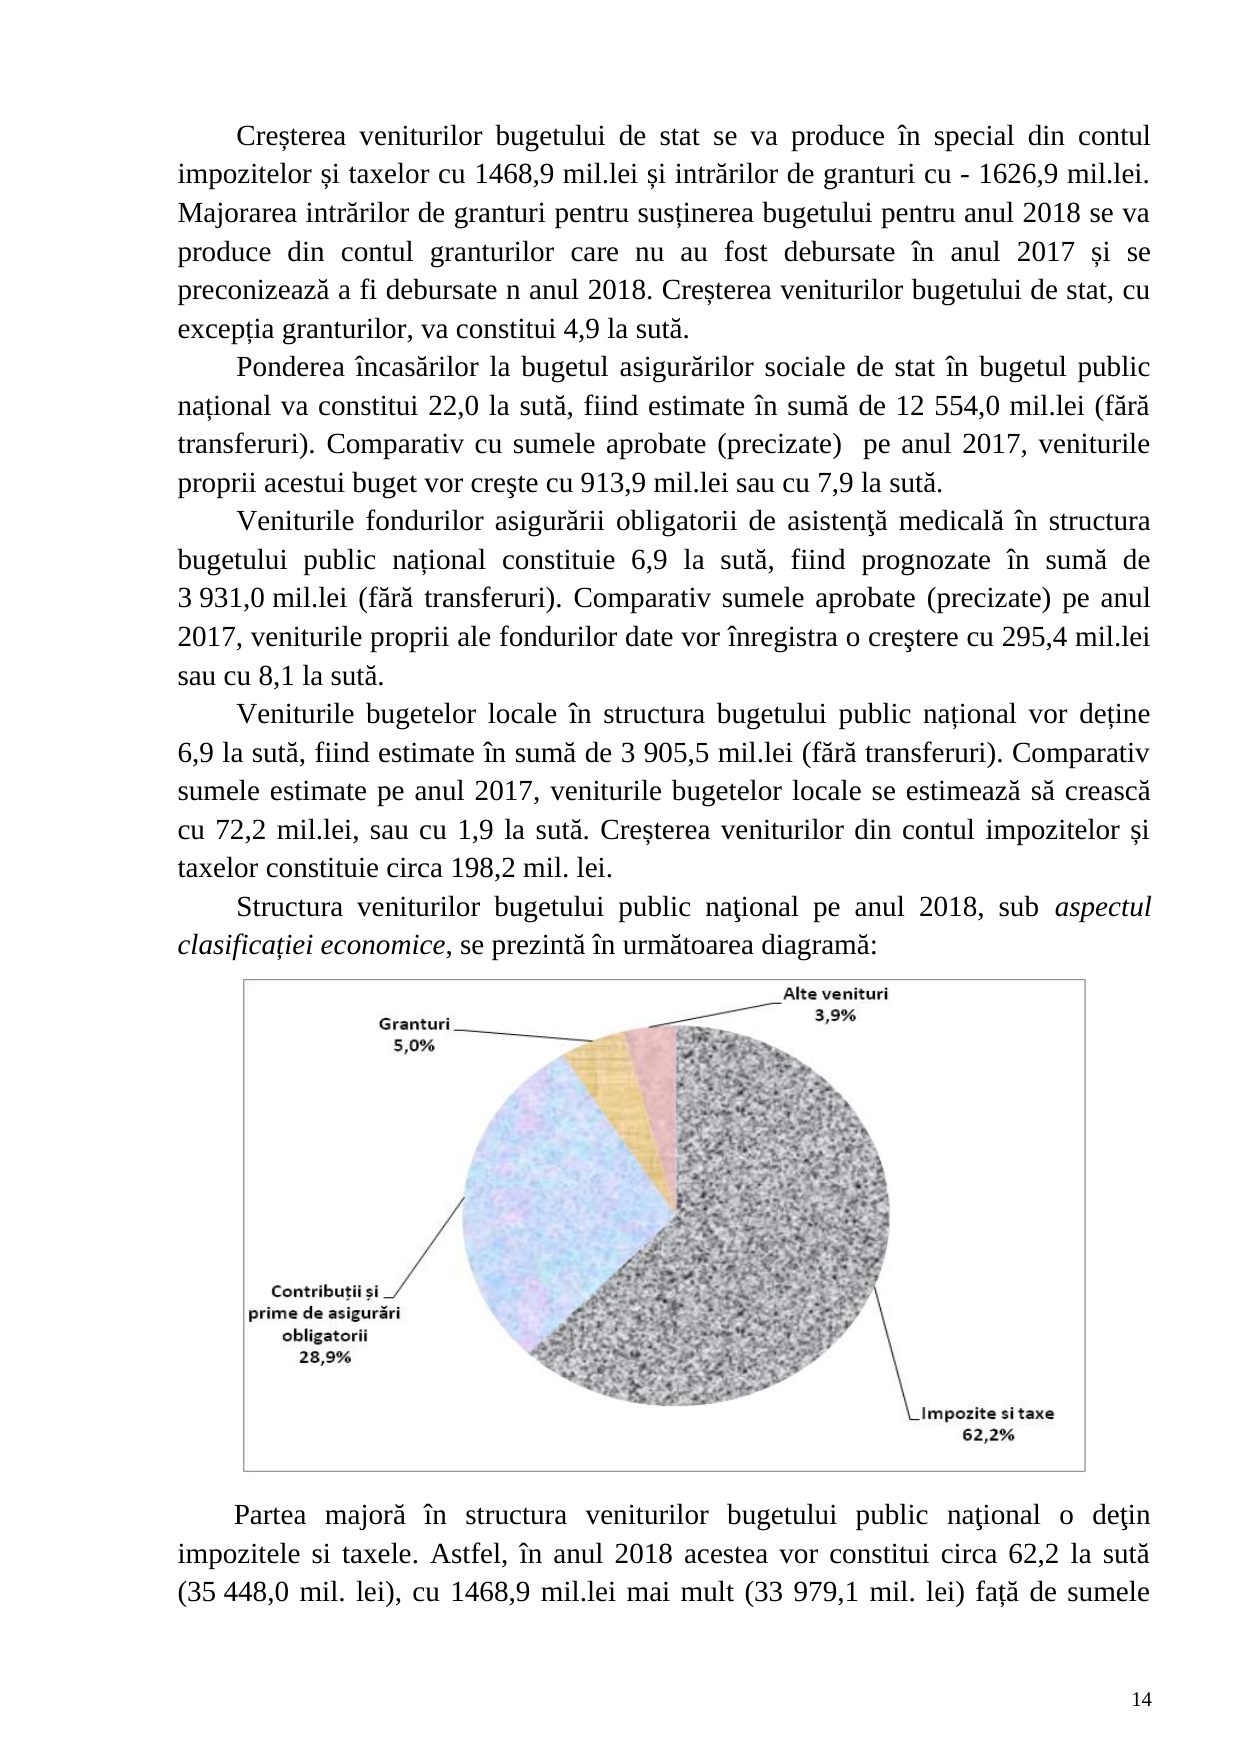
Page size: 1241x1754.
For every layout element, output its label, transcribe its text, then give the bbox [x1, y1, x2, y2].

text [177, 1497, 1152, 1608]
text Creșterea veniturilor bugetului de stat se va produce în special din contul impozitelor și taxelor cu 1468,9 mil.lei și intrărilor de granturi cu - 1626,9 mil.lei. Majorarea intrărilor de granturi pentru susținerea bugetului pentru anul 2018 se va produce din contul granturilor care nu au fost debursate în anul 2017 și se preconizează a fi debursate n anul 2018. Creșterea veniturilor bugetului de stat, cu excepția granturilor, va constitui 4,9 la sută. [177, 118, 1152, 344]
text Ponderea încasărilor la bugetul asigurărilor sociale de stat în bugetul public național va constitui 22,0 la sută, fiind estimate în sumă de 12 554,0 mil.lei (fără transferuri). Comparativ cu sumele aprobate (precizate) pe anul 2017, veniturile proprii acestui buget vor creşte cu 913,9 mil.lei sau cu 7,9 la sută. [177, 349, 1152, 498]
text Veniturile fondurilor asigurării obligatorii de asistenţă medicală în structura bugetului public național constituie 6,9 la sută, fiind prognozate în sumă de 3 931,0 mil.lei (fără transferuri). Comparativ sumele aprobate (precizate) pe anul 2017, veniturile proprii ale fondurilor date vor înregistra o creştere cu 295,4 mil.lei sau cu 8,1 la sută. [177, 503, 1152, 691]
picture [242, 978, 1087, 1473]
text Veniturile bugetelor locale în structura bugetului public național vor deține 6,9 la sută, fiind estimate în sumă de 3 905,5 mil.lei (fără transferuri). Comparativ sumele estimate pe anul 2017, veniturile bugetelor locale se estimează să crească cu 72,2 mil.lei, sau cu 1,9 la sută. Creșterea veniturilor din contul impozitelor și taxelor constituie circa 198,2 mil. lei. [177, 696, 1152, 884]
text Structura veniturilor bugetului public naţional pe anul 2018, sub aspectul clasificației economice, se prezintă în următoarea diagramă: [177, 889, 1152, 961]
